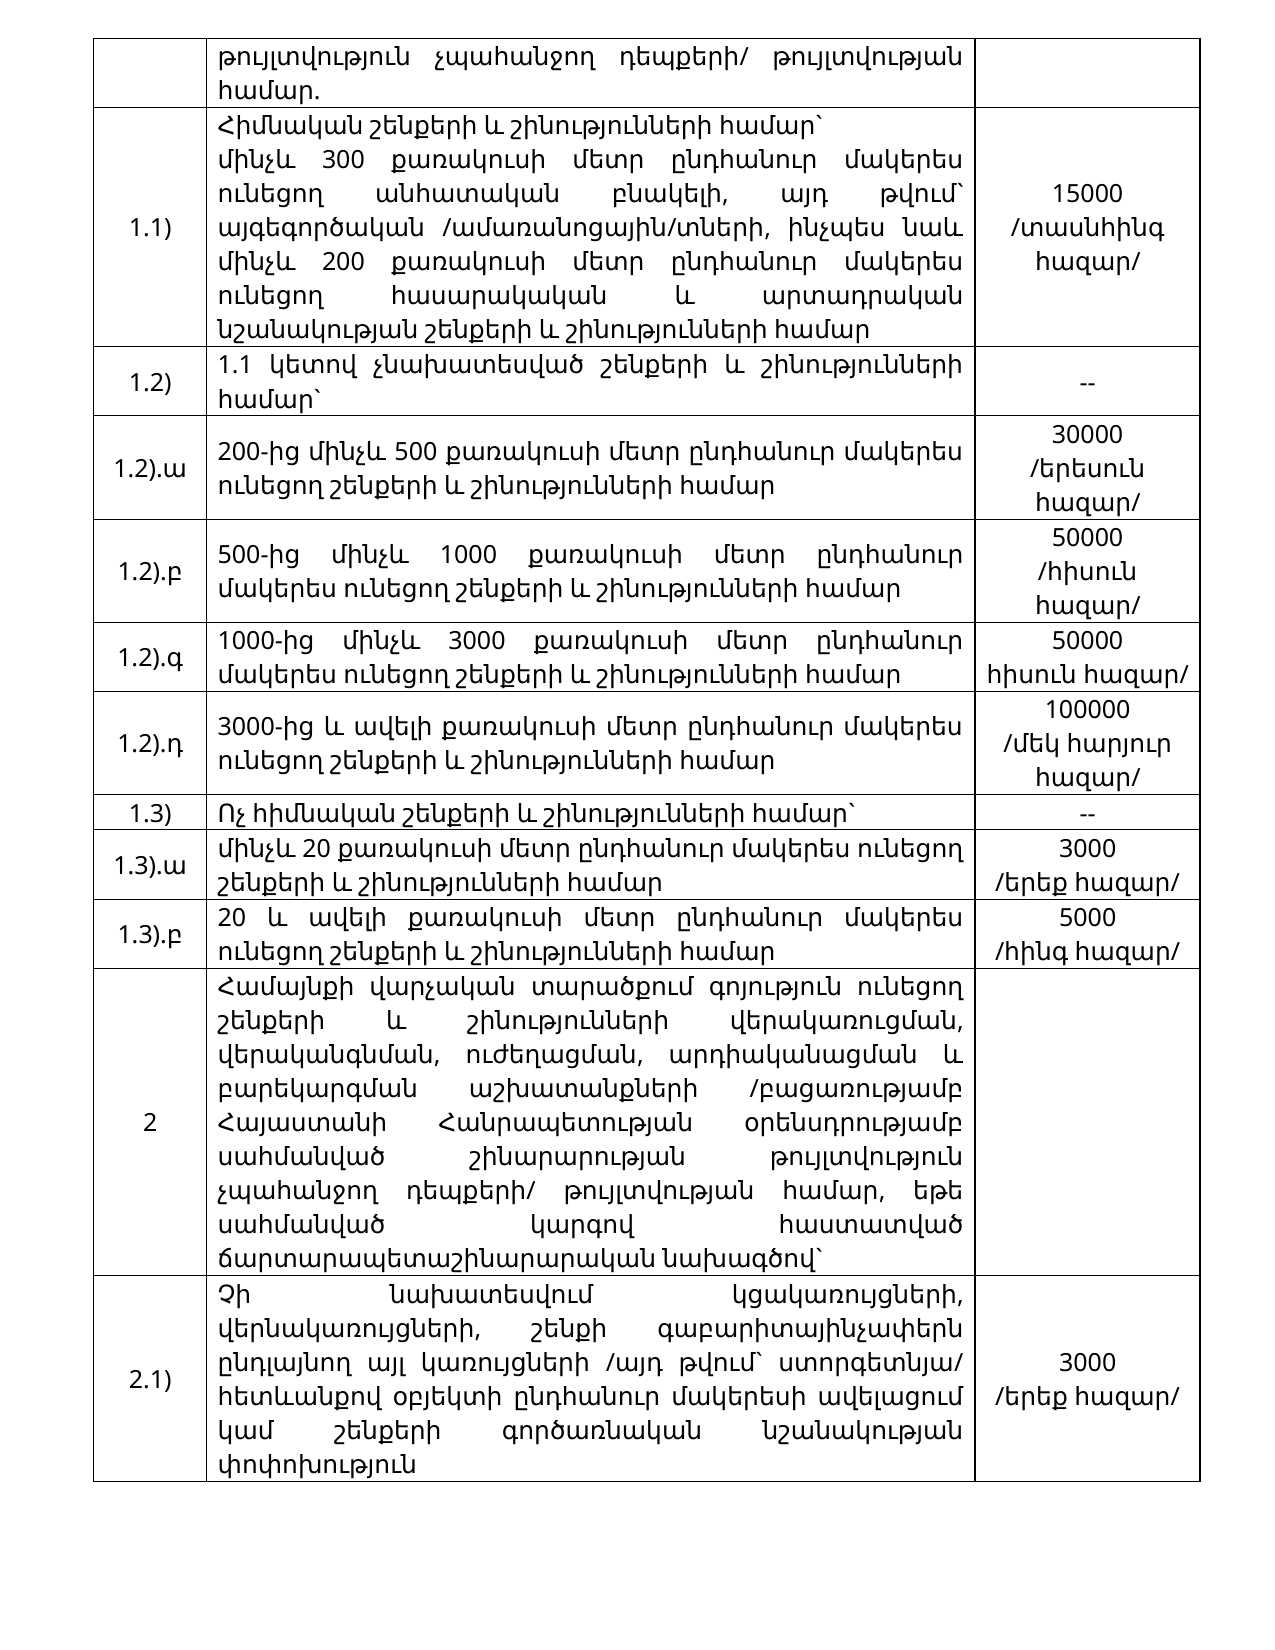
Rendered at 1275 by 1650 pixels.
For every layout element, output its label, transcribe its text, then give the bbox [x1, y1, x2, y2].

table_cell մինչև 20 քառակուսի մետր ընդհանուր մակերես ունեցող շենքերի և շինությունների համար [207, 830, 974, 898]
table_cell 200-ից մինչև 500 քառակուսի մետր ընդհանուր մակերես ունեցող շենքերի և շինությունների համար [207, 416, 974, 518]
table_cell 2 [94, 969, 206, 1275]
table_cell 30000 /երեսուն հազար/ [976, 416, 1199, 518]
table_cell 3000 /երեք հազար/ [976, 830, 1199, 898]
table_cell 100000 /մեկ հարյուր հազար/ [976, 692, 1199, 794]
table_cell 1.2) [94, 347, 206, 415]
table_cell Համայնքի վարչական տարածքում գոյություն ունեցող շենքերի և շինությունների վերակառուցման, վերականգնման, ուժեղացման, արդիականացման և բարեկարգման աշխատանքների /բացառությամբ Հայաստանի Հանրապետության օրենսդրությամբ սահմանված շինարարության թույլտվություն չպահանջող դեպքերի/ թույլտվության համար, եթե սահմանված կարգով հաստատված ճարտարապետաշինարարական նախագծով` [207, 969, 974, 1275]
table_cell 1 [94, 39, 206, 107]
table_cell 3000 /երեք հազար/ [976, 1276, 1199, 1481]
table_cell 1.2).ա [94, 416, 206, 518]
table_cell 1.1) [94, 108, 206, 346]
table_cell [976, 969, 1199, 1275]
table_cell [976, 39, 1199, 107]
table_cell 1000-ից մինչև 3000 քառակուսի մետր ընդհանուր մակերես ունեցող շենքերի և շինությունների համար [207, 623, 974, 691]
table_cell 1.3).ա [94, 830, 206, 898]
table_cell Ոչ հիմնական շենքերի և շինությունների համար` [207, 795, 974, 829]
table_cell 20 և ավելի քառակուսի մետր ընդհանուր մակերես ունեցող շենքերի և շինությունների համար [207, 900, 974, 968]
table_cell 2.1) [94, 1276, 206, 1481]
table_cell 50000 հիսուն հազար/ [976, 623, 1199, 691]
table_cell -- [976, 347, 1199, 415]
table_cell 500-ից մինչև 1000 քառակուսի մետր ընդհանուր մակերես ունեցող շենքերի և շինությունների համար [207, 520, 974, 622]
table_cell -- [976, 795, 1199, 829]
table_cell 5000 /հինգ հազար/ [976, 900, 1199, 968]
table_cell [207, 39, 974, 107]
table_cell 1.3).բ [94, 900, 206, 968]
table_cell 1.2).դ [94, 692, 206, 794]
table_cell 15000 /տասնհինգ հազար/ [976, 108, 1199, 346]
table_cell 1.2).գ [94, 623, 206, 691]
table_cell Հիմնական շենքերի և շինությունների համար` մինչև 300 քառակուսի մետր ընդհանուր մակերես ունեցող անհատական բնակելի, այդ թվում` այգեգործական /ամառանոցային/տների, ինչպես նաև մինչև 200 քառակուսի մետր ընդհանուր մակերես ունեցող հասարակական և արտադրական նշանակության շենքերի և շինությունների համար [207, 108, 974, 346]
table_cell 1.2).բ [94, 520, 206, 622]
table_cell 50000 /հիսուն հազար/ [976, 520, 1199, 622]
table_cell 1.3) [94, 795, 206, 829]
table_cell 3000-ից և ավելի քառակուսի մետր ընդհանուր մակերես ունեցող շենքերի և շինությունների համար [207, 692, 974, 794]
table_cell 1.1 կետով չնախատեսված շենքերի և շինությունների համար` [207, 347, 974, 415]
table_cell Չի նախատեսվում կցակառույցների, վերնակառույցների, շենքի գաբարիտայինչափերն ընդլայնող այլ կառույցների /այդ թվում` ստորգետնյա/ հետևանքով օբյեկտի ընդհանուր մակերեսի ավելացում կամ շենքերի գործառնական նշանակության փոփոխություն [207, 1276, 974, 1481]
